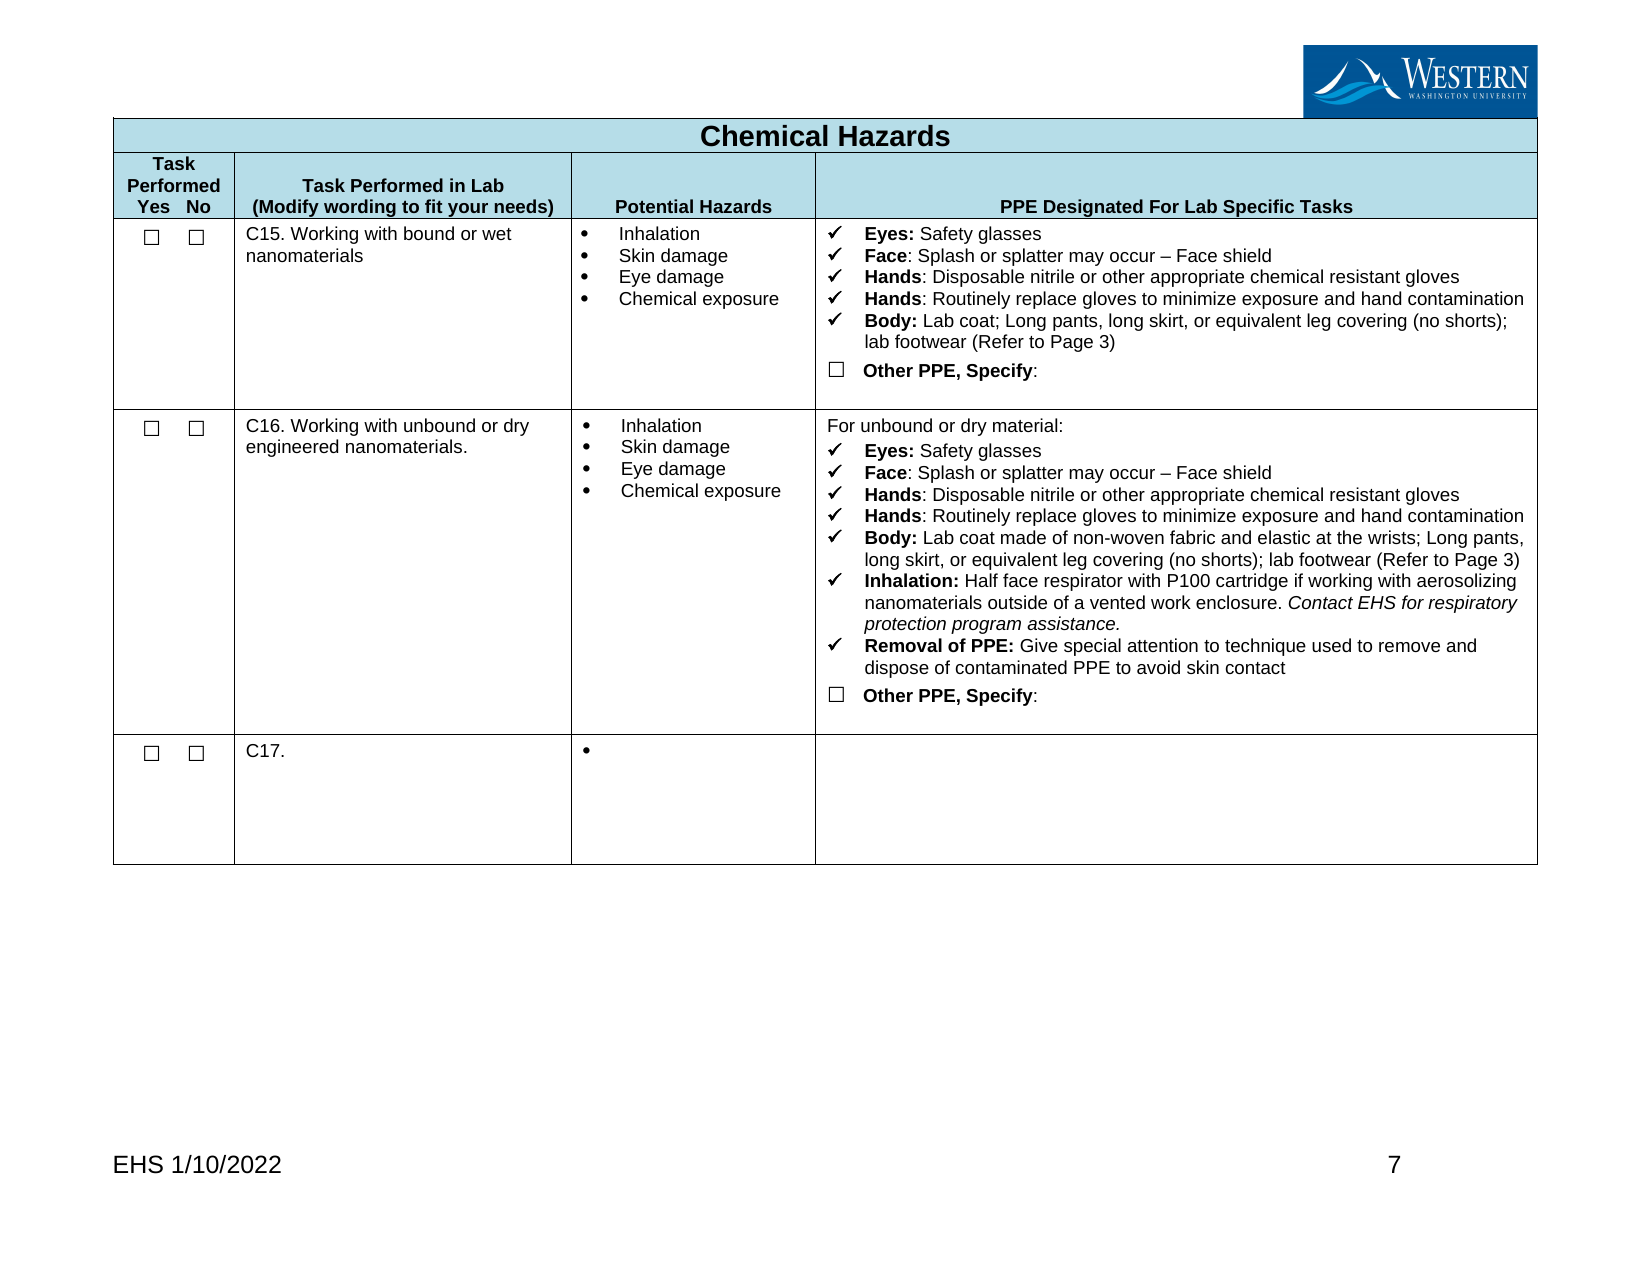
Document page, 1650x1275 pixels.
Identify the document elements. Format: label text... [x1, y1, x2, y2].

table_header Chemical Hazards [114, 119, 1537, 152]
table_cell Inhalation Skin damage Eye damage Chemical exposure [572, 219, 815, 409]
picture [1303, 45, 1538, 118]
table_cell [572, 735, 815, 864]
table_cell For unbound or dry material: Eyes: Safety glasses Face: Splash or splatter may occur – Face shield Hands: Disposable nitrile or other appropriate chemical resistant gloves Hands: Routinely replace gloves to minimize exposure and hand contamination Body: Lab coat made of non-woven fabric and elastic at the wrists; Long pants, long skirt, or equivalent leg covering (no shorts); lab footwear (Refer to Page 3) Inhalation: Half face respirator with P100 cartridge if working with aerosolizing nanomaterials outside of a vented work enclosure. Contact EHS for respiratory protection program assistance. Removal of PPE: Give special attention to technique used to remove and dispose of contaminated PPE to avoid skin contact Other PPE, Specify: [816, 410, 1537, 734]
table_cell PPE Designated For Lab Specific Tasks [816, 153, 1537, 218]
table_cell Inhalation Skin damage Eye damage Chemical exposure [572, 410, 815, 734]
table_cell [114, 219, 234, 409]
table_cell C15. Working with bound or wet nanomaterials [235, 219, 571, 409]
table_cell [114, 735, 234, 864]
table_cell [816, 735, 1537, 864]
table_cell Task Performed in Lab (Modify wording to fit your needs) [235, 153, 571, 218]
table_cell C17. [235, 735, 571, 864]
table_cell [114, 410, 234, 734]
table_cell Task Performed Yes No [114, 153, 234, 218]
table_cell Potential Hazards [572, 153, 815, 218]
table_cell Eyes: Safety glasses Face: Splash or splatter may occur – Face shield Hands: Disposable nitrile or other appropriate chemical resistant gloves Hands: Routinely replace gloves to minimize exposure and hand contamination Body: Lab coat; Long pants, long skirt, or equivalent leg covering (no shorts); lab footwear (Refer to Page 3) Other PPE, Specify: [816, 219, 1537, 409]
table_cell C16. Working with unbound or dry engineered nanomaterials. [235, 410, 571, 734]
